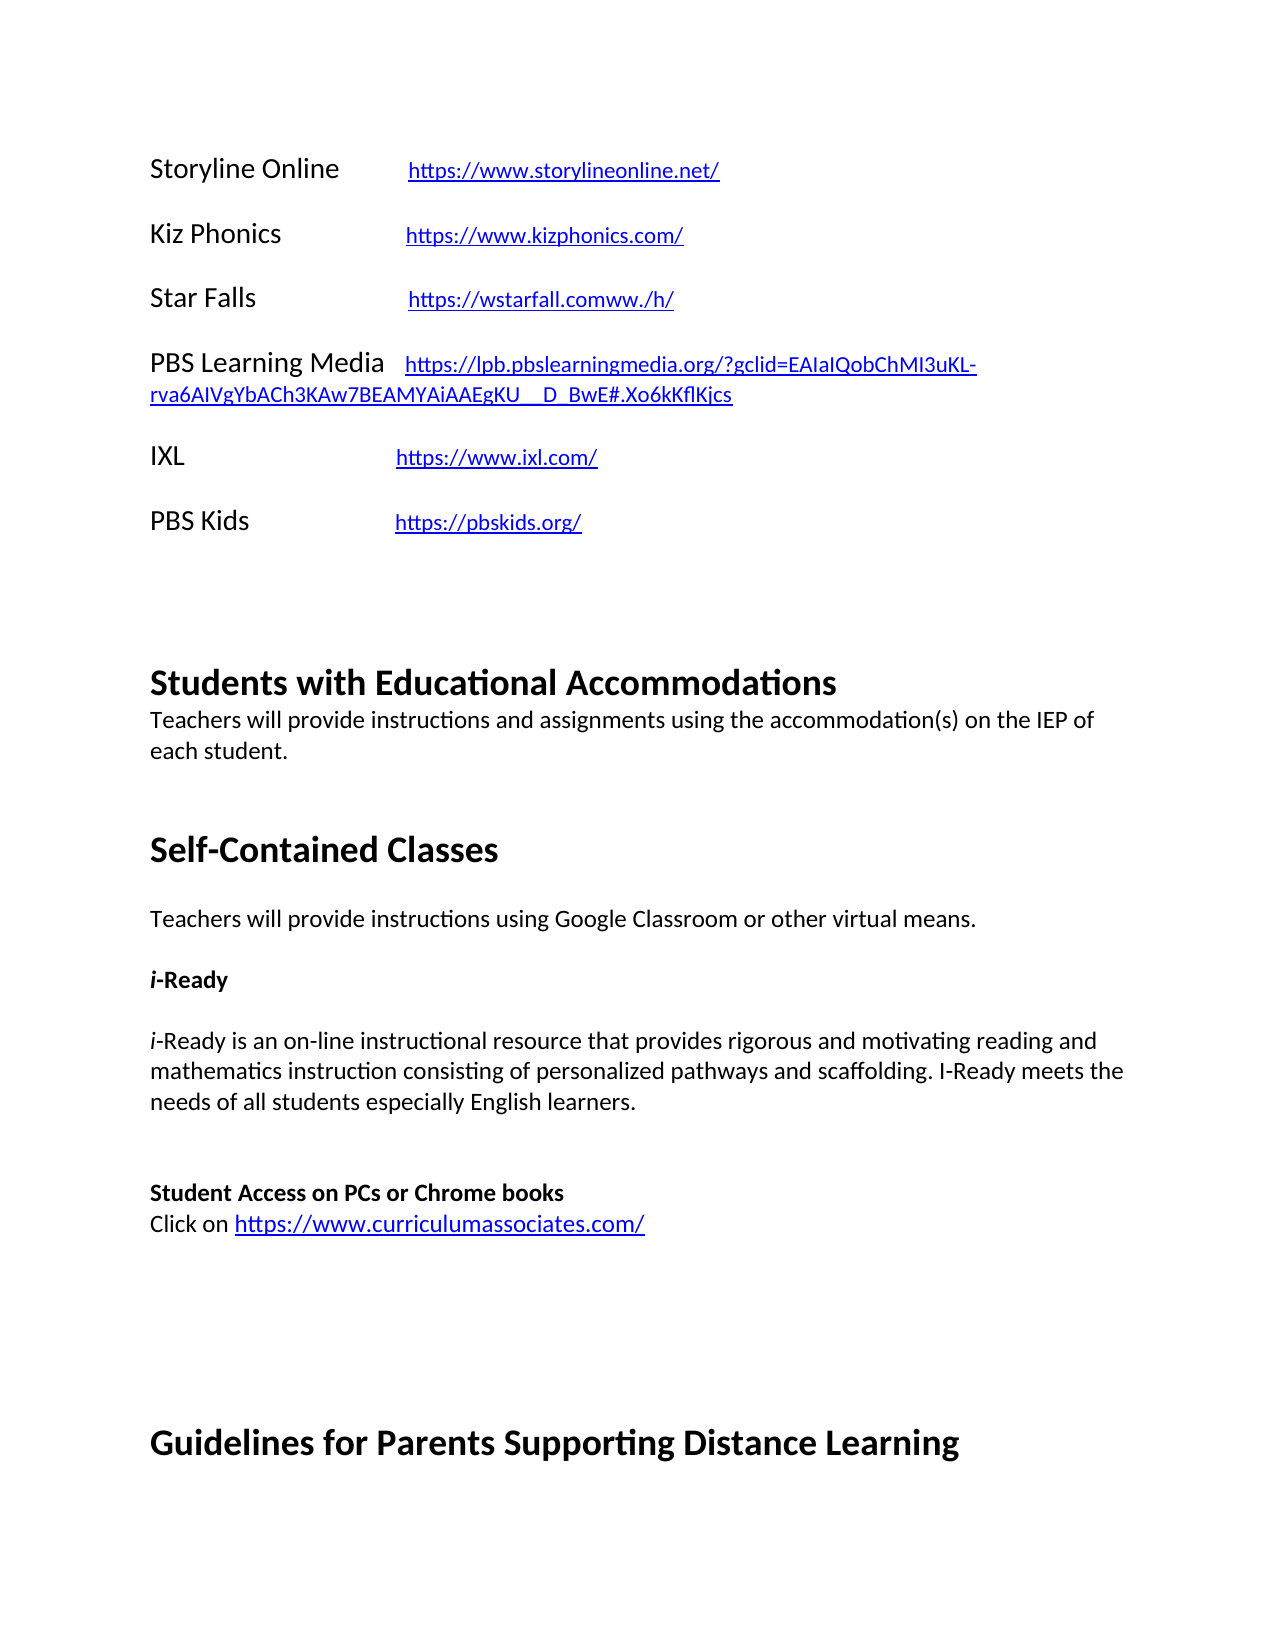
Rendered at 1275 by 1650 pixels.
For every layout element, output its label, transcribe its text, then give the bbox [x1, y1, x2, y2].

text i-Ready is an on-line instructional resource that provides rigorous and motivating reading and mathematics instruction consisting of personalized pathways and scaffolding. I-Ready meets the needs of all students especially English learners. [150, 1025, 1125, 1116]
text Teachers will provide instructions and assignments using the accommodation(s) on the IEP of each student. [150, 704, 1125, 765]
text Teachers will provide instructions using Google Classroom or other virtual means. [150, 903, 1125, 933]
text Star Falls https://wstarfall.comww./h/ [150, 279, 1125, 315]
text Self-Contained Classes [150, 826, 1125, 872]
text PBS Learning Media https://lpb.pbslearningmedia.org/?gclid=EAIaIQobChMI3uKL-rva6AIVgYbACh3KAw7BEAMYAiAAEgKU__D_BwE#.Xo6kKflKjcs [150, 344, 1125, 408]
text Click on https://www.curriculumassociates.com/ [150, 1208, 1125, 1238]
text Storyline Online https://www.storylineonline.net/ [150, 150, 1125, 186]
text PBS Kids https://pbskids.org/ [150, 502, 1125, 538]
text Guidelines for Parents Supporting Distance Learning [150, 1419, 1125, 1465]
text IXL https://www.ixl.com/ [150, 437, 1125, 473]
text Students with Educational Accommodations [150, 658, 1125, 704]
text i-Ready [150, 964, 1125, 994]
text Kiz Phonics https://www.kizphonics.com/ [150, 215, 1125, 250]
text Student Access on PCs or Chrome books [150, 1177, 1125, 1208]
